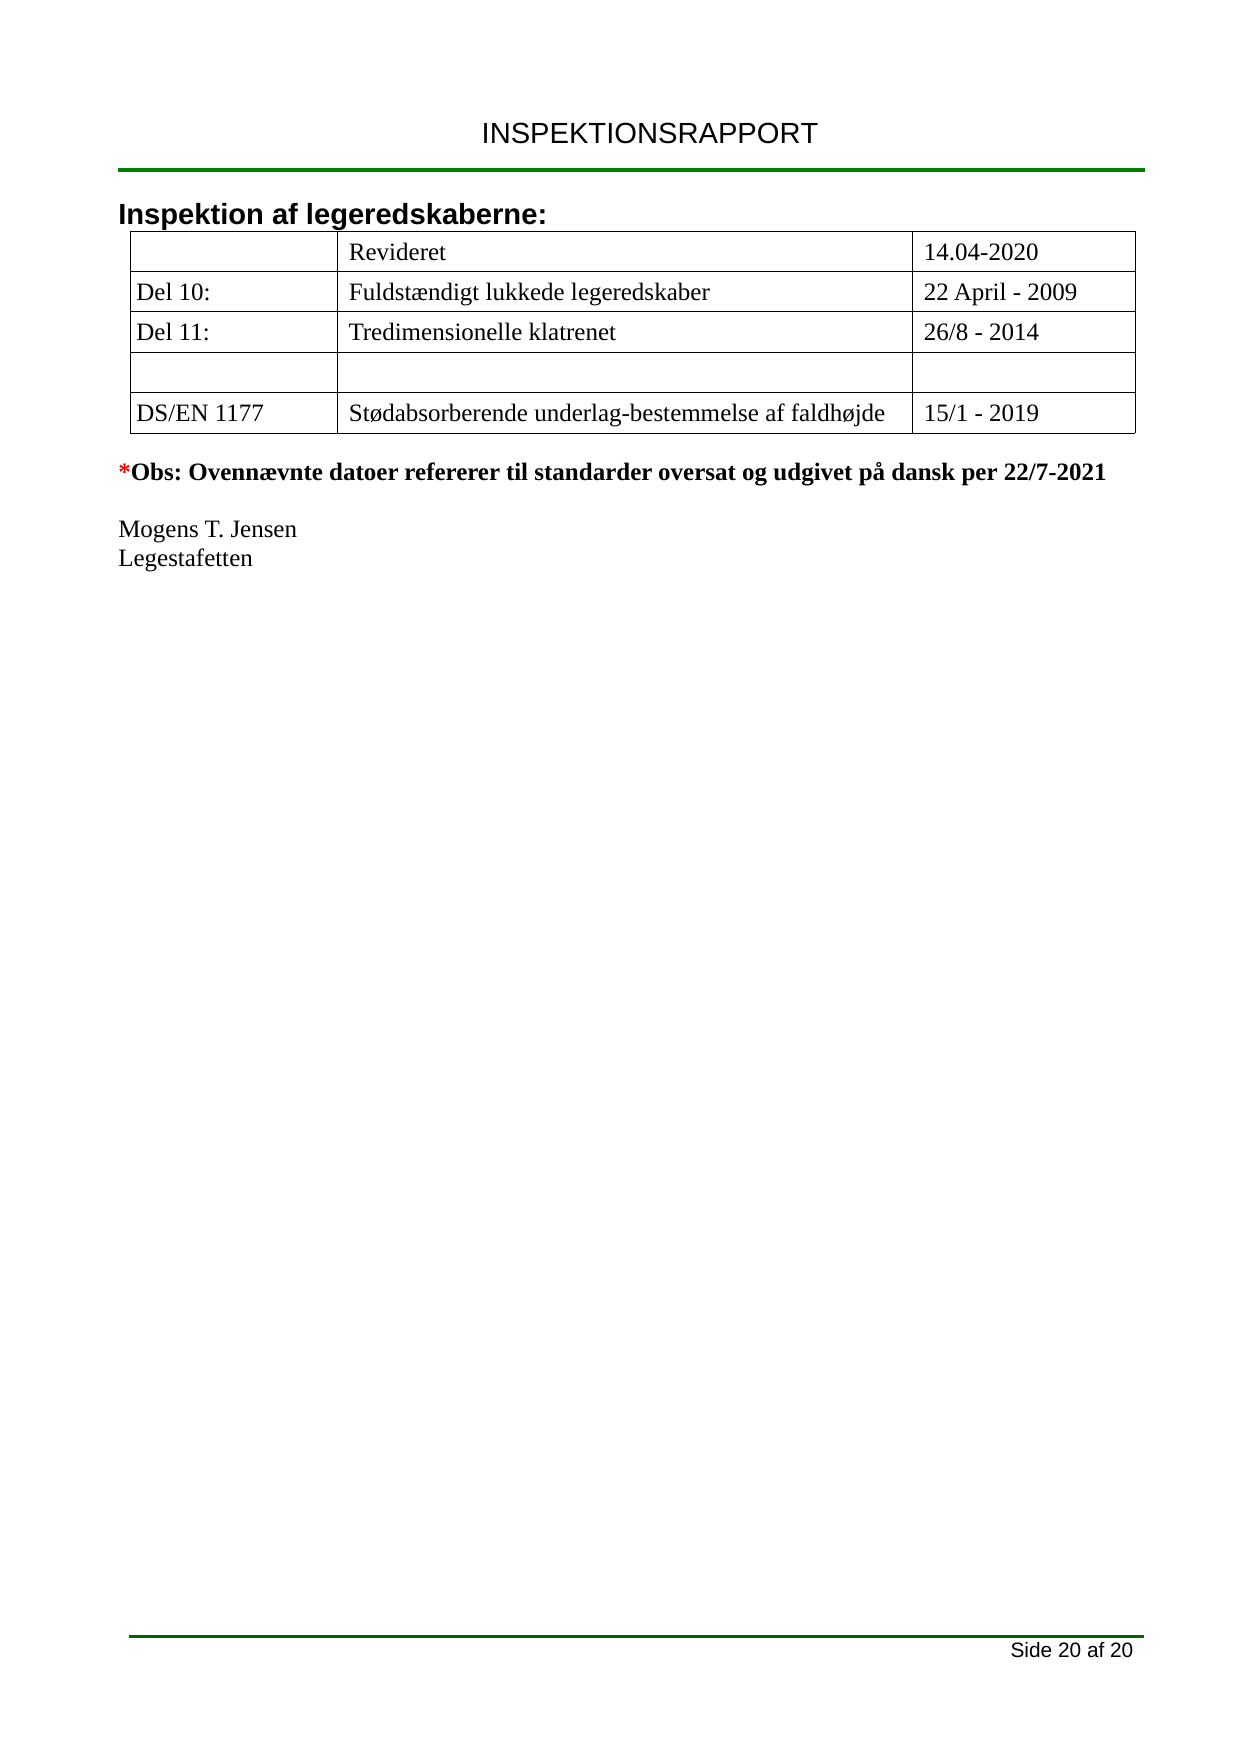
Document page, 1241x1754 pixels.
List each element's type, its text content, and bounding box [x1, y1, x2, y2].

table_cell 14.04-2020 [913, 232, 1135, 271]
table_cell Revideret [338, 232, 912, 271]
table_cell DS/EN 1177 [131, 393, 337, 433]
table_cell 15/1 - 2019 [913, 393, 1135, 433]
table_cell [131, 353, 337, 392]
table_cell [338, 353, 912, 392]
table_cell [131, 232, 337, 271]
text *Obs: Ovennævnte datoer refererer til standarder oversat og udgivet på dansk per 22/7-2021 [118, 457, 1122, 486]
table_cell Del 10: [131, 272, 337, 311]
table_cell Tredimensionelle klatrenet [338, 312, 912, 352]
table_cell 26/8 - 2014 [913, 312, 1135, 352]
text Mogens T. Jensen [118, 514, 1122, 543]
table_cell 22 April - 2009 [913, 272, 1135, 311]
table_cell Stødabsorberende underlag-bestemmelse af faldhøjde [338, 393, 912, 433]
text Legestafetten [118, 543, 1122, 572]
table_cell Fuldstændigt lukkede legeredskaber [338, 272, 912, 311]
table_cell Del 11: [131, 312, 337, 352]
table_cell [913, 353, 1135, 392]
